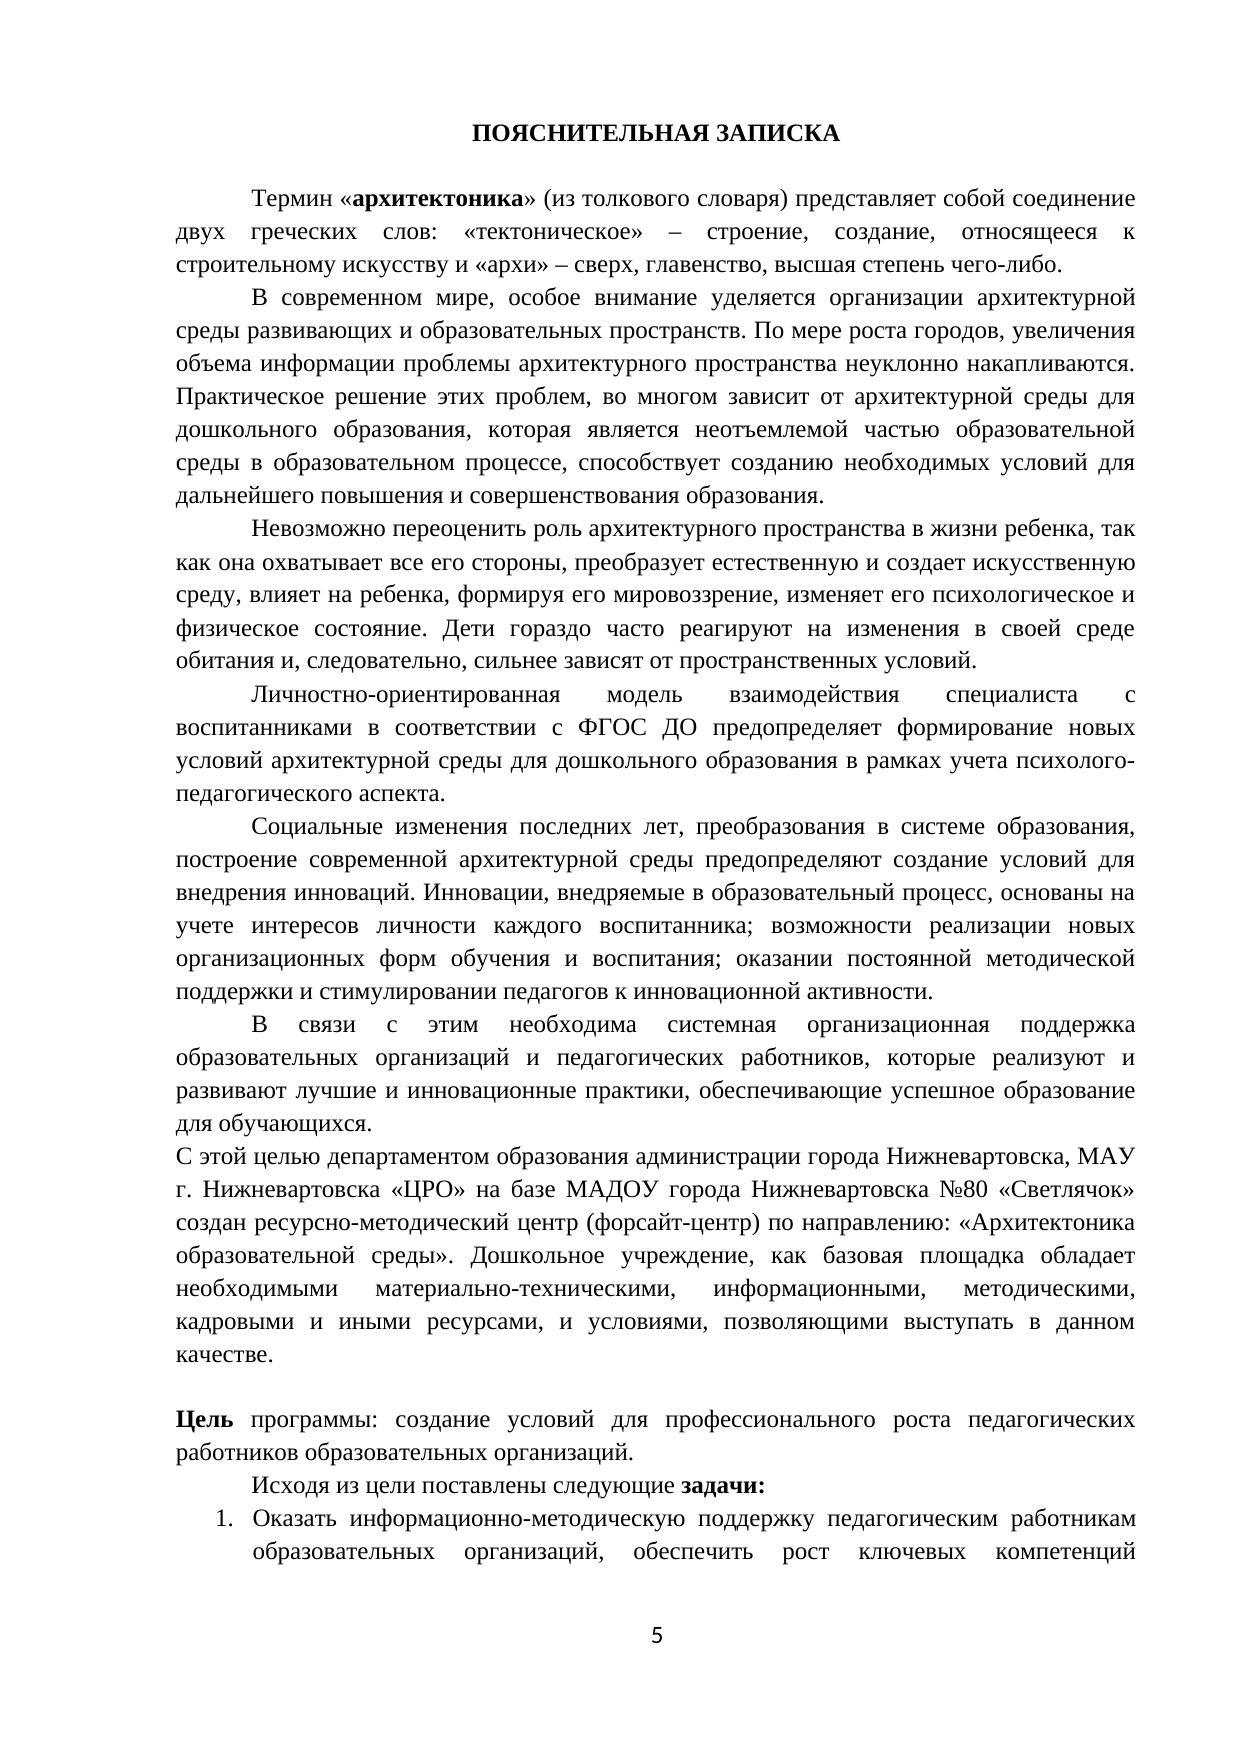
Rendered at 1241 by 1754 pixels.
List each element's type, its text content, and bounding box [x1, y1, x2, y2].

text Личностно-ориентированная модель взаимодействия специалиста с воспитанниками в соответствии с ФГОС ДО предопределяет формирование новых условий архитектурной среды для дошкольного образования в рамках учета психолого-педагогического аспекта. [176, 679, 1136, 806]
text Термин «архитектоника» (из толкового словаря) представляет собой соединение двух греческих слов: «тектоническое» – строение, создание, относящееся к строительному искусству и «архи» – сверх, главенство, высшая степень чего-либо. [176, 183, 1136, 278]
text ПОЯСНИТЕЛЬНАЯ ЗАПИСКА [322, 118, 990, 147]
text Цель программы: создание условий для профессионального роста педагогических работников образовательных организаций. [176, 1404, 1136, 1466]
text Невозможно переоценить роль архитектурного пространства в жизни ребенка, так как она охватывает все его стороны, преобразует естественную и создает искусственную среду, влияет на ребенка, формируя его мировоззрение, изменяет его психологическое и физическое состояние. Дети гораздо часто реагируют на изменения в своей среде обитания и, следовательно, сильнее зависят от пространственных условий. [176, 513, 1136, 674]
text С этой целью департаментом образования администрации города Нижневартовска, МАУ г. Нижневартовска «ЦРО» на базе МАДОУ города Нижневартовска №80 «Светлячок» создан ресурсно-методический центр (форсайт-центр) по направлению: «Архитектоника образовательной среды». Дошкольное учреждение, как базовая площадка обладает необходимыми материально-техническими, информационными, методическими, кадровыми и иными ресурсами, и условиями, позволяющими выступать в данном качестве. [176, 1141, 1136, 1368]
text Социальные изменения последних лет, преобразования в системе образования, построение современной архитектурной среды предопределяют создание условий для внедрения инноваций. Инновации, внедряемые в образовательный процесс, основаны на учете интересов личности каждого воспитанника; возможности реализации новых организационных форм обучения и воспитания; оказании постоянной методической поддержки и стимулировании педагогов к инновационной активности. [176, 811, 1136, 1004]
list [215, 1503, 1137, 1565]
text В связи с этим необходима системная организационная поддержка образовательных организаций и педагогических работников, которые реализуют и развивают лучшие и инновационные практики, обеспечивающие успешное образование для обучающихся. [176, 1009, 1136, 1137]
text Исходя из цели поставлены следующие задачи: [251, 1470, 1136, 1499]
text В современном мире, особое внимание уделяется организации архитектурной среды развивающих и образовательных пространств. По мере роста городов, увеличения объема информации проблемы архитектурного пространства неуклонно накапливаются. Практическое решение этих проблем, во многом зависит от архитектурной среды для дошкольного образования, которая является неотъемлемой частью образовательной среды в образовательном процессе, способствует созданию необходимых условий для дальнейшего повышения и совершенствования образования. [176, 282, 1136, 509]
